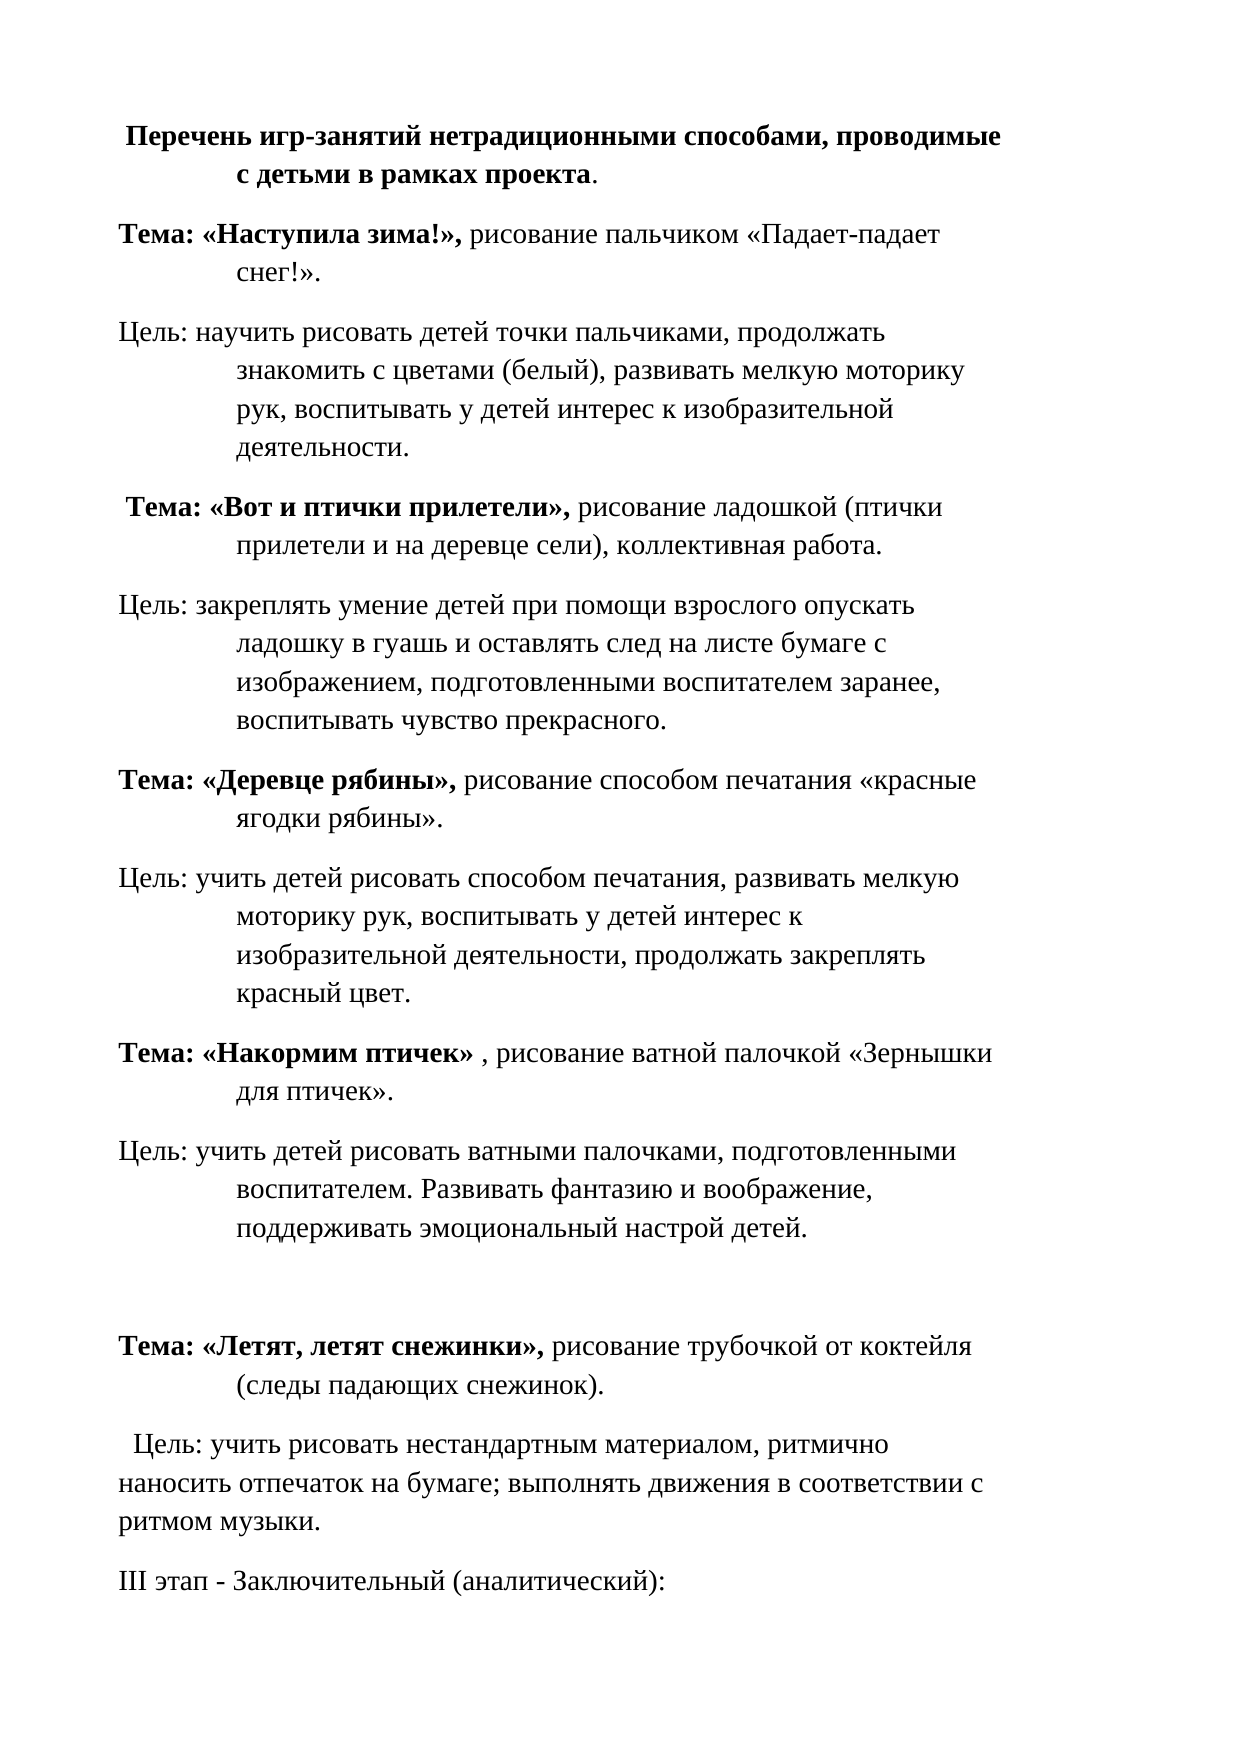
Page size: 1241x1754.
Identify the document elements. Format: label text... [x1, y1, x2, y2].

text Тема: «Деревце рябины», рисование способом печатания «красные ягодки рябины». [118, 762, 1004, 834]
text Тема: «Накормим птичек» , рисование ватной палочкой «Зернышки для птичек». [118, 1035, 1004, 1107]
text Цель: учить детей рисовать способом печатания, развивать мелкую моторику рук, воспитывать у детей интерес к изобразительной деятельности, продолжать закреплять красный цвет. [118, 860, 1004, 1009]
text Тема: «Летят, летят снежинки», рисование трубочкой от коктейля (следы падающих снежинок). [118, 1328, 1004, 1401]
text III этап - Заключительный (аналитический): [118, 1563, 1004, 1596]
text Цель: научить рисовать детей точки пальчиками, продолжать знакомить с цветами (белый), развивать мелкую моторику рук, воспитывать у детей интерес к изобразительной деятельности. [118, 314, 1004, 463]
text Перечень игр-занятий нетрадиционными способами, проводимые с детьми в рамках проекта. [118, 118, 1004, 190]
text Цель: закреплять умение детей при помощи взрослого опускать ладошку в гуашь и оставлять след на листе бумаге с изображением, подготовленными воспитателем заранее, воспитывать чувство прекрасного. [118, 587, 1004, 736]
text Тема: «Наступила зима!», рисование пальчиком «Падает-падает снег!». [118, 216, 1004, 288]
text Цель: учить детей рисовать ватными палочками, подготовленными воспитателем. Развивать фантазию и воображение, поддерживать эмоциональный настрой детей. [118, 1133, 1004, 1243]
text Тема: «Вот и птички прилетели», рисование ладошкой (птички прилетели и на деревце сели), коллективная работа. [118, 489, 1004, 561]
text Цель: учить рисовать нестандартным материалом, ритмично наносить отпечаток на бумаге; выполнять движения в соответствии с ритмом музыки. [118, 1426, 1004, 1537]
